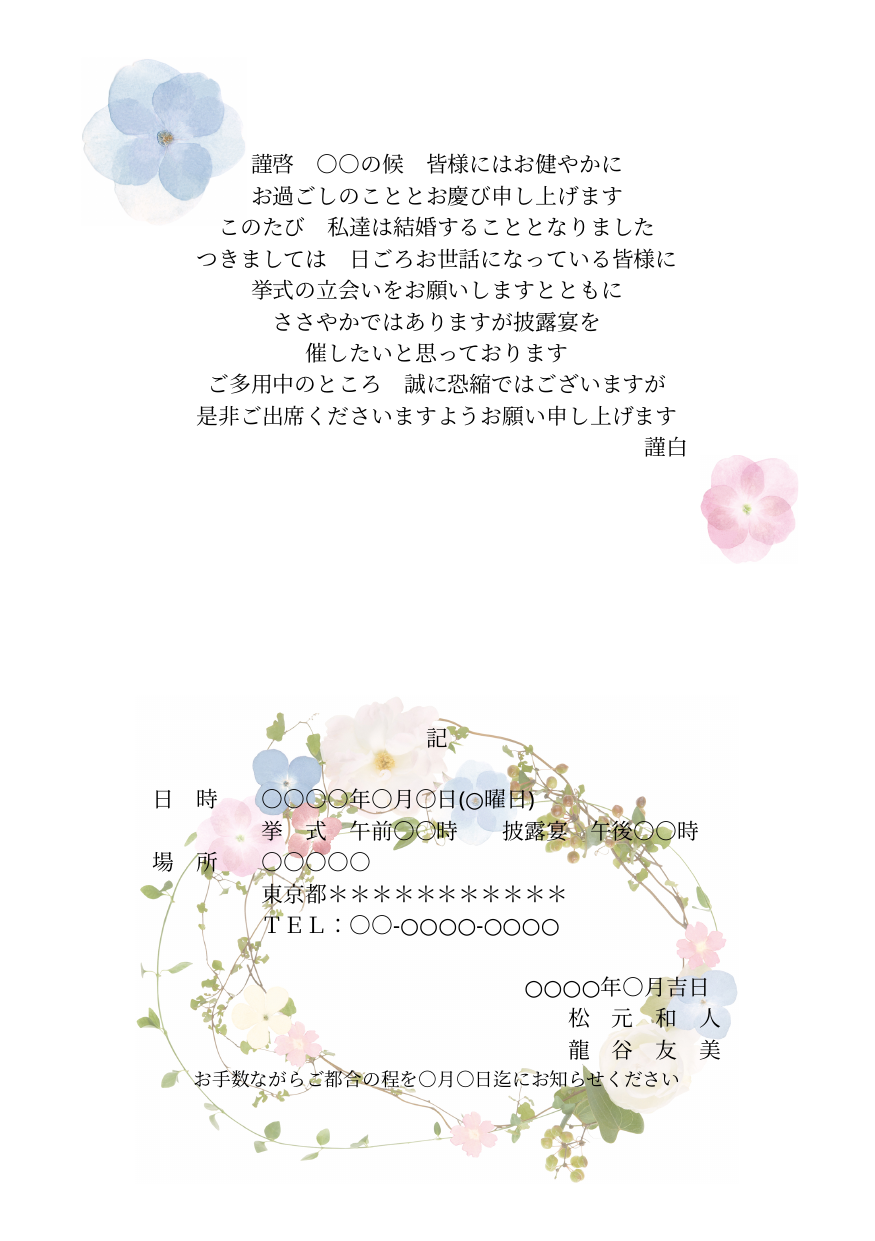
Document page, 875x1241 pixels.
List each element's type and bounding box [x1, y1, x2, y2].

picture [81, 57, 247, 226]
picture [135, 695, 739, 1184]
picture [700, 455, 799, 564]
